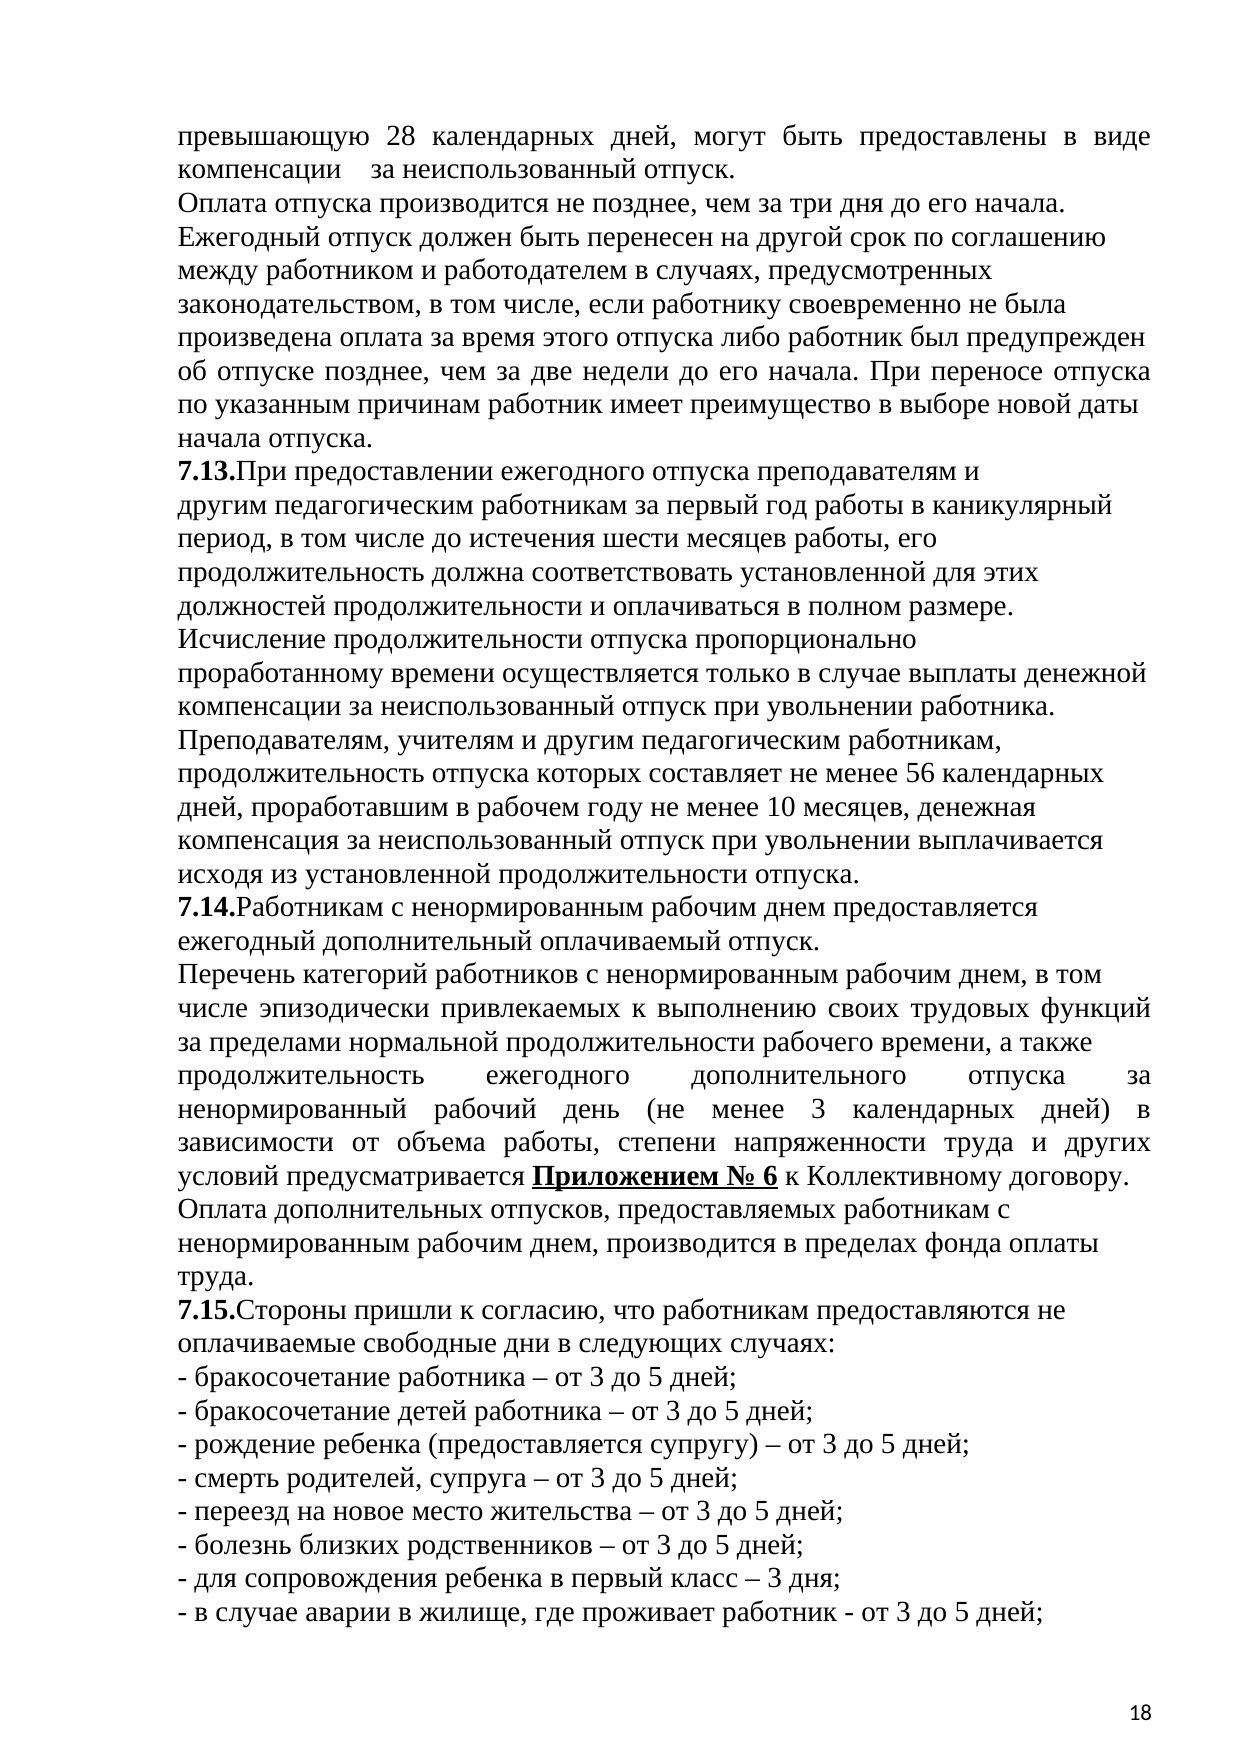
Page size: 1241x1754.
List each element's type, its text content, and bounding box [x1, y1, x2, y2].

text об отпуске позднее, чем за две недели до его начала. При переносе отпуска по указанным причинам работник имеет преимущество в выборе новой даты [177, 353, 1152, 420]
text произведена оплата за время этого отпуска либо работник был предупрежден [177, 319, 1152, 353]
text числе эпизодически привлекаемых к выполнению своих трудовых функций за пределами нормальной продолжительности рабочего времени, а также [177, 990, 1152, 1057]
text Оплата дополнительных отпусков, предоставляемых работникам с [177, 1191, 1152, 1225]
text продолжительность отпуска которых составляет не менее 56 календарных [177, 755, 1152, 789]
text - для сопровождения ребенка в первый класс – 3 дня; [177, 1560, 1152, 1594]
text 7.14.Работникам с ненормированным рабочим днем предоставляется [177, 889, 1152, 923]
text - болезнь близких родственников – от 3 до 5 дней; [177, 1527, 1152, 1560]
text законодательством, в том числе, если работнику своевременно не была [177, 286, 1152, 319]
text - бракосочетание работника – от 3 до 5 дней; [177, 1359, 1152, 1393]
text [177, 118, 1152, 185]
text 7.13.При предоставлении ежегодного отпуска преподавателям и [177, 453, 1152, 487]
text - переезд на новое место жительства – от 3 до 5 дней; [177, 1493, 1152, 1527]
text дней, проработавшим в рабочем году не менее 10 месяцев, денежная [177, 789, 1152, 822]
text Оплата отпуска производится не позднее, чем за три дня до его начала. [177, 185, 1152, 219]
text исходя из установленной продолжительности отпуска. [177, 856, 1152, 889]
text начала отпуска. [177, 420, 1152, 453]
text должностей продолжительности и оплачиваться в полном размере. [177, 588, 1152, 621]
text ненормированным рабочим днем, производится в пределах фонда оплаты [177, 1225, 1152, 1258]
text Исчисление продолжительности отпуска пропорционально [177, 621, 1152, 655]
text продолжительность ежегодного дополнительного отпуска за ненормированный рабочий день (не менее 3 календарных дней) в зависимости от объема работы, степени напряженности труда и других условий предусматривается Приложением № 6 к Коллективному договору. [177, 1057, 1152, 1191]
text - в случае аварии в жилище, где проживает работник - от 3 до 5 дней; [177, 1594, 1152, 1627]
text - бракосочетание детей работника – от 3 до 5 дней; [177, 1393, 1152, 1426]
text ежегодный дополнительный оплачиваемый отпуск. [177, 923, 1152, 957]
text - смерть родителей, супруга – от 3 до 5 дней; [177, 1460, 1152, 1493]
text 7.15.Стороны пришли к согласию, что работникам предоставляются не [177, 1292, 1152, 1326]
text Перечень категорий работников с ненормированным рабочим днем, в том [177, 957, 1152, 990]
text оплачиваемые свободные дни в следующих случаях: [177, 1326, 1152, 1359]
text другим педагогическим работникам за первый год работы в каникулярный [177, 487, 1152, 521]
text Преподавателям, учителям и другим педагогическим работникам, [177, 722, 1152, 755]
text труда. [177, 1258, 1152, 1292]
text период, в том числе до истечения шести месяцев работы, его [177, 521, 1152, 554]
text - рождение ребенка (предоставляется супругу) – от 3 до 5 дней; [177, 1426, 1152, 1460]
text продолжительность должна соответствовать установленной для этих [177, 554, 1152, 588]
text компенсации за неиспользованный отпуск при увольнении работника. [177, 688, 1152, 722]
text проработанному времени осуществляется только в случае выплаты денежной [177, 655, 1152, 688]
text Ежегодный отпуск должен быть перенесен на другой срок по соглашению [177, 219, 1152, 252]
text между работником и работодателем в случаях, предусмотренных [177, 252, 1152, 286]
text компенсация за неиспользованный отпуск при увольнении выплачивается [177, 822, 1152, 856]
